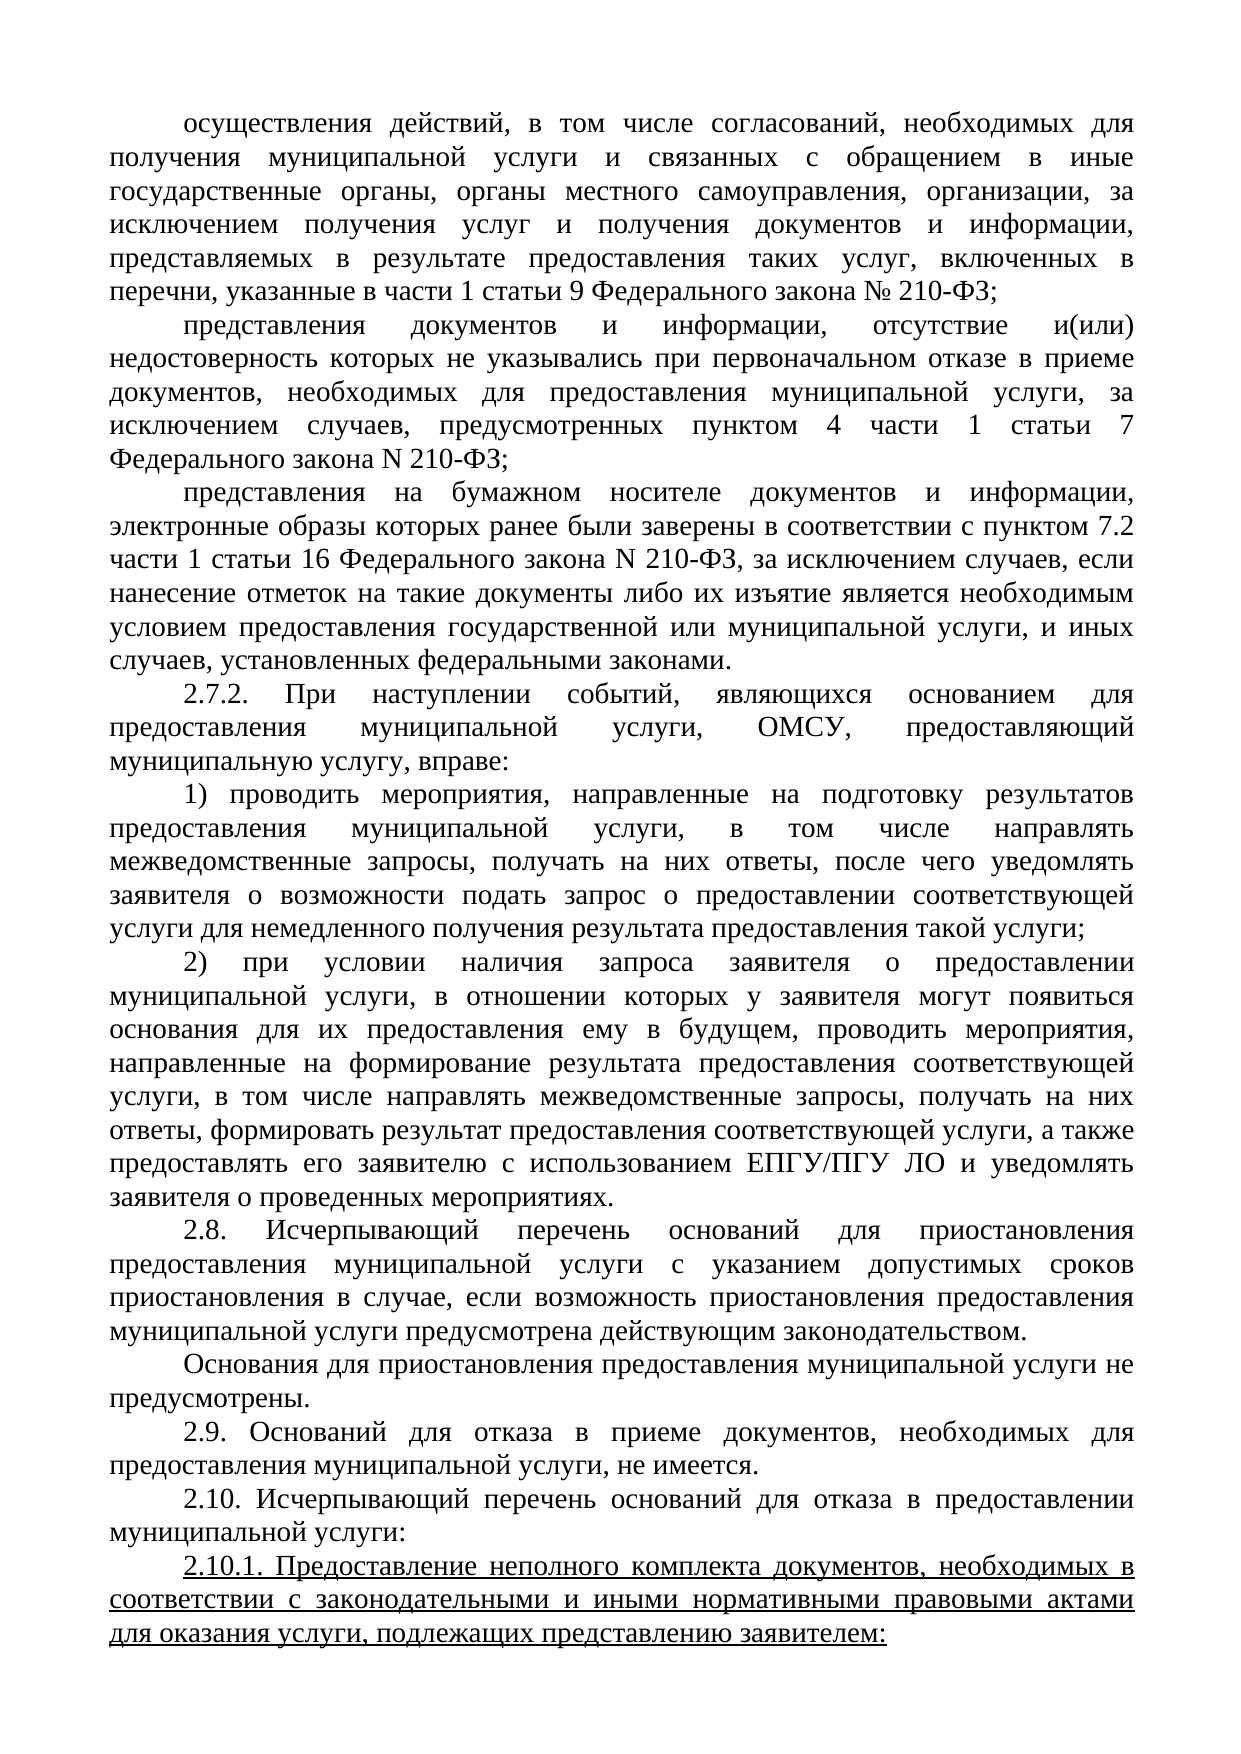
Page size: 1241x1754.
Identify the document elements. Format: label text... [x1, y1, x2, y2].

text 1) проводить мероприятия, направленные на подготовку результатов предоставления муниципальной услуги, в том числе направлять межведомственные запросы, получать на них ответы, после чего уведомлять заявителя о возможности подать запрос о предоставлении соответствующей услуги для немедленного получения результата предоставления такой услуги; [109, 776, 1135, 944]
text Основания для приостановления предоставления муниципальной услуги не предусмотрены. [109, 1347, 1135, 1414]
text представления документов и информации, отсутствие и(или) недостоверность которых не указывались при первоначальном отказе в приеме документов, необходимых для предоставления муниципальной услуги, за исключением случаев, предусмотренных пунктом 4 части 1 статьи 7 Федерального закона N 210-ФЗ; [109, 307, 1135, 474]
text 2.9. Оснований для отказа в приеме документов, необходимых для предоставления муниципальной услуги, не имеется. [109, 1414, 1135, 1481]
text представления на бумажном носителе документов и информации, электронные образы которых ранее были заверены в соответствии с пунктом 7.2 части 1 статьи 16 Федерального закона N 210-ФЗ, за исключением случаев, если нанесение отметок на такие документы либо их изъятие является необходимым условием предоставления государственной или муниципальной услуги, и иных случаев, установленных федеральными законами. [109, 474, 1135, 676]
text 2.8. Исчерпывающий перечень оснований для приостановления предоставления муниципальной услуги с указанием допустимых сроков приостановления в случае, если возможность приостановления предоставления муниципальной услуги предусмотрена действующим законодательством. [109, 1212, 1135, 1347]
text 2.10.1. Предоставление неполного комплекта документов, необходимых в соответствии с законодательными и иными нормативными правовыми актами для оказания услуги, подлежащих представлению заявителем: [109, 1548, 1135, 1610]
text 2) при условии наличия запроса заявителя о предоставлении муниципальной услуги, в отношении которых у заявителя могут появиться основания для их предоставления ему в будущем, проводить мероприятия, направленные на формирование результата предоставления соответствующей услуги, в том числе направлять межведомственные запросы, получать на них ответы, формировать результат предоставления соответствующей услуги, а также предоставлять его заявителю с использованием ЕПГУ/ПГУ ЛО и уведомлять заявителя о проведенных мероприятиях. [109, 944, 1135, 1212]
text 2.7.2. При наступлении событий, являющихся основанием для предоставления муниципальной услуги, ОМСУ, предоставляющий муниципальную услугу, вправе: [109, 676, 1135, 776]
text 2.10.1. Предоставление неполного комплекта документов, необходимых в соответствии с законодательными и иными нормативными правовыми актами для оказания услуги, подлежащих представлению заявителем: [109, 1612, 1135, 1648]
text 2.10. Исчерпывающий перечень оснований для отказа в предоставлении муниципальной услуги: [109, 1481, 1135, 1548]
text осуществления действий, в том числе согласований, необходимых для получения муниципальной услуги и связанных с обращением в иные государственные органы, органы местного самоуправления, организации, за исключением получения услуг и получения документов и информации, представляемых в результате предоставления таких услуг, включенных в перечни, указанные в части 1 статьи 9 Федерального закона № 210-ФЗ; [109, 106, 1135, 307]
